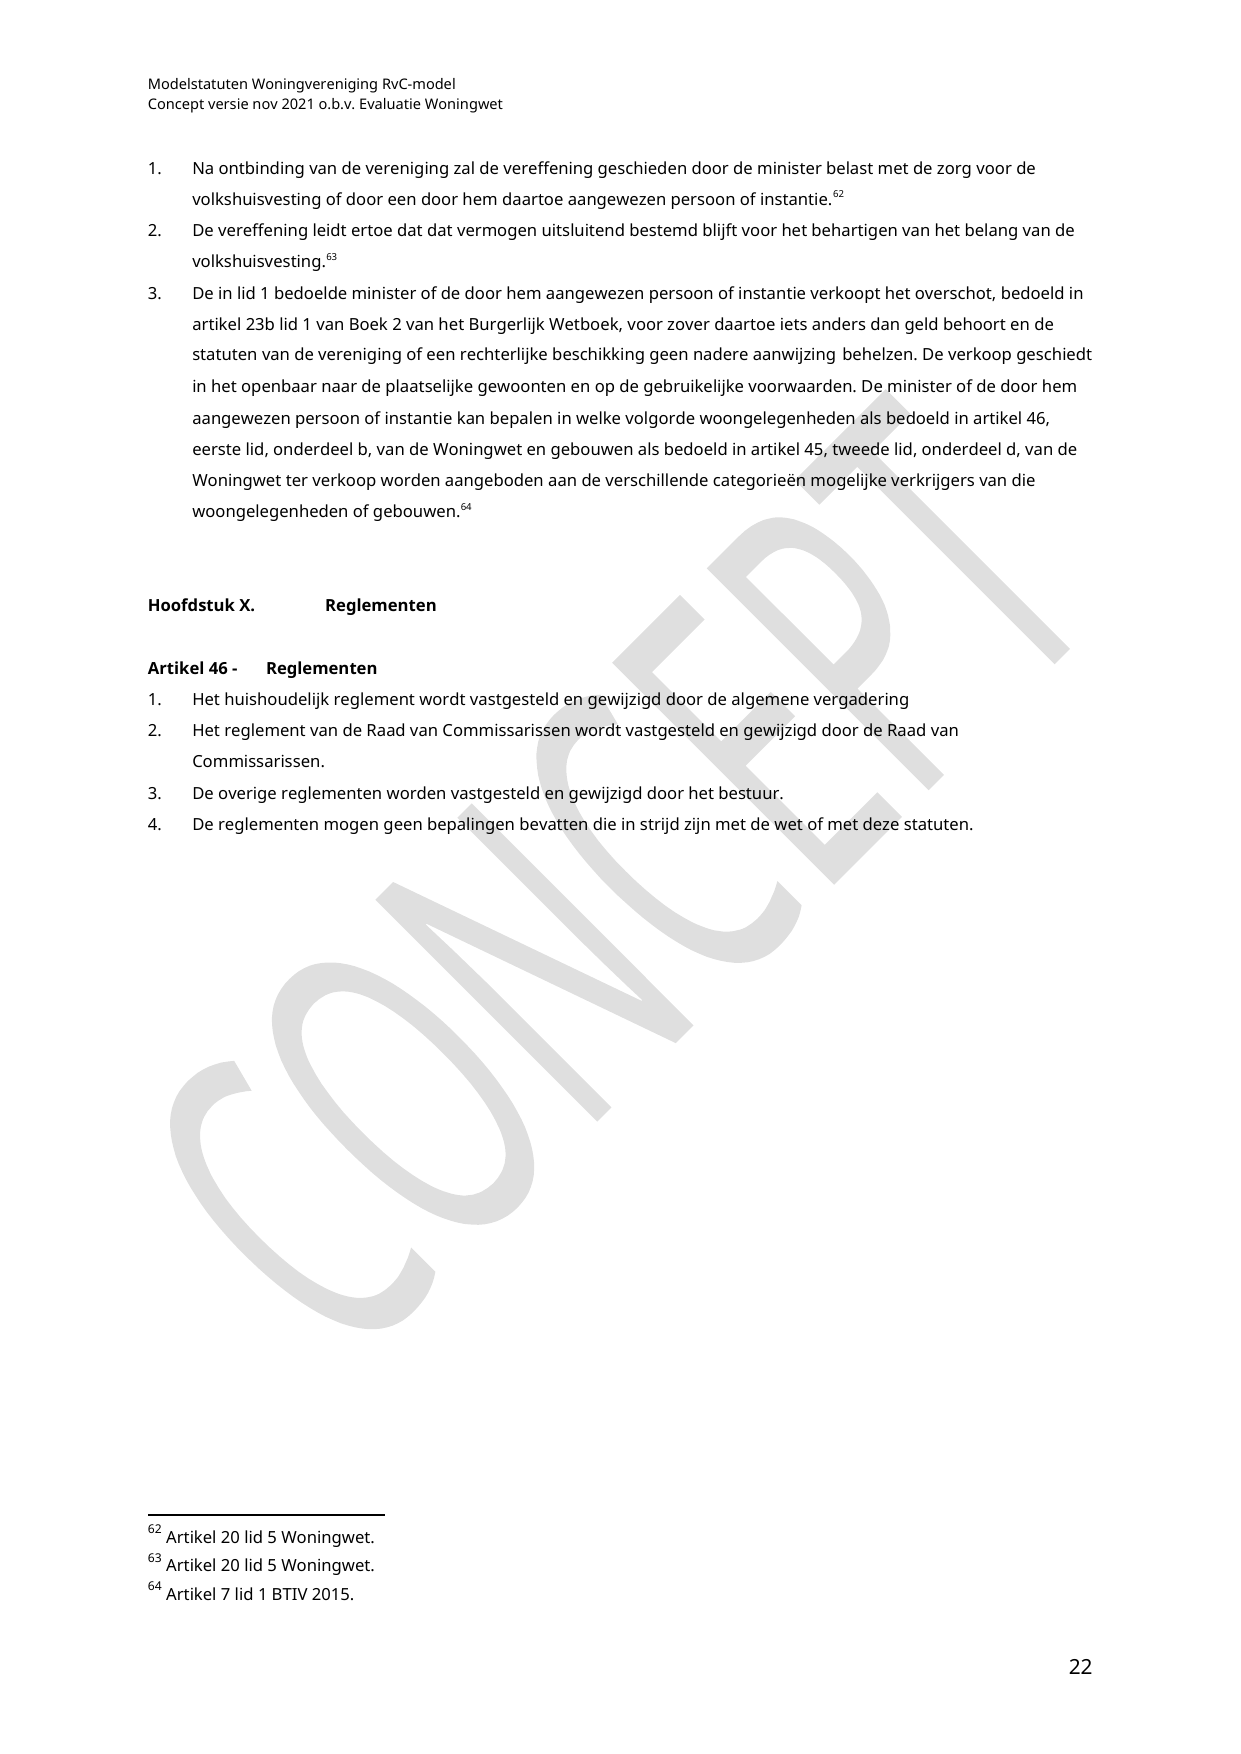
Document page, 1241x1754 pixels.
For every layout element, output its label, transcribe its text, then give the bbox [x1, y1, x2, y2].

subtitle Het huishoudelijk reglement wordt vastgesteld en gewijzigd door de algemene vergadering [148, 679, 1092, 710]
subtitle De in lid 1 bedoelde minister of de door hem aangewezen persoon of instantie verkoopt het overschot, bedoeld in artikel 23b lid 1 van Boek 2 van het Burgerlijk Wetboek, voor zover daartoe iets anders dan geld behoort en de statuten van de vereniging of een rechterlijke beschikking geen nadere aanwijzing behelzen. De verkoop geschiedt in het openbaar naar de plaatselijke gewoonten en op de gebruikelijke voorwaarden. De minister of de door hem aangewezen persoon of instantie kan bepalen in welke volgorde woongelegenheden als bedoeld in artikel 46, eerste lid, onderdeel b, van de Woningwet en gebouwen als bedoeld in artikel 45, tweede lid, onderdeel d, van de Woningwet ter verkoop worden aangeboden aan de verschillende categorieën mogelijke verkrijgers van die woongelegenheden of gebouwen. [148, 273, 1092, 523]
subtitle Het reglement van de Raad van Commissarissen wordt vastgesteld en gewijzigd door de Raad van Commissarissen. [148, 710, 1092, 773]
subtitle Hoofdstuk X. Reglementen [148, 585, 1092, 616]
subtitle De overige reglementen worden vastgesteld en gewijzigd door het bestuur. [148, 773, 1092, 804]
subtitle De vereffening leidt ertoe dat dat vermogen uitsluitend bestemd blijft voor het behartigen van het belang van de volkshuisvesting. [148, 210, 1092, 273]
subtitle Reglementen [148, 648, 1092, 679]
subtitle Na ontbinding van de vereniging zal de vereffening geschieden door de minister belast met de zorg voor de volkshuisvesting of door een door hem daartoe aangewezen persoon of instantie. [148, 148, 1092, 210]
subtitle De reglementen mogen geen bepalingen bevatten die in strijd zijn met de wet of met deze statuten. [148, 804, 1092, 835]
